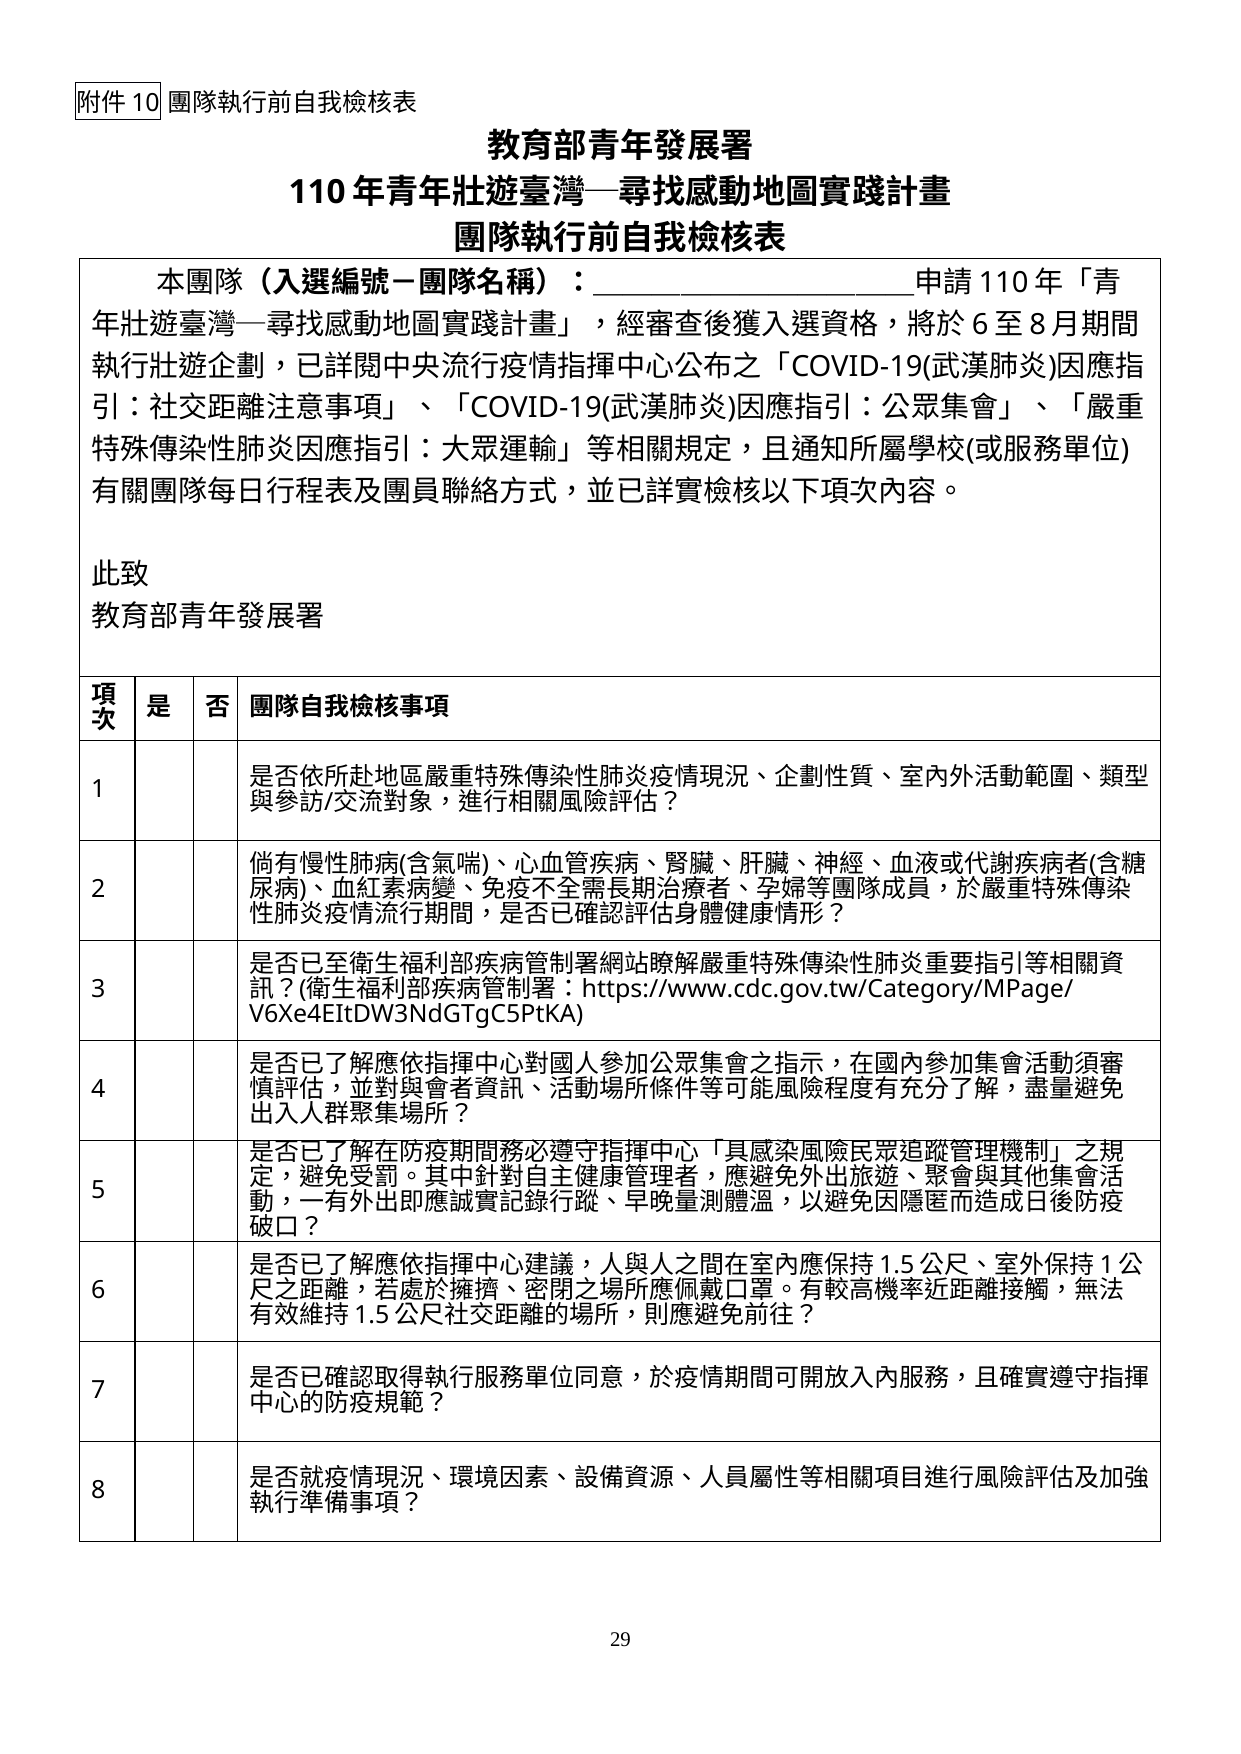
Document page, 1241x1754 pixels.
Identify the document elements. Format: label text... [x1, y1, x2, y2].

table_cell 是否就疫情現況、環境因素、設備資源、人員屬性等相關項目進行風險評估及加強執行準備事項？ [238, 1442, 1160, 1541]
text 附件10 團隊執行前自我檢核表 [75, 75, 1165, 121]
table_cell [194, 1041, 237, 1139]
table_cell [194, 841, 237, 939]
text 團隊執行前自我檢核表 [75, 212, 1165, 258]
table_cell 8 [80, 1442, 134, 1541]
table_cell 項次 [80, 677, 134, 739]
table_cell 是否已了解應依指揮中心建議，人與人之間在室內應保持1.5公尺、室外保持1公尺之距離，若處於擁擠、密閉之場所應佩戴口罩。有較高機率近距離接觸，無法有效維持1.5公尺社交距離的場所，則應避免前往？ [238, 1242, 1160, 1341]
table_cell 團隊自我檢核事項 [238, 677, 1160, 739]
table_header 本團隊（入選編號－團隊名稱）：＿＿＿＿＿＿＿＿＿＿＿申請110年「青年壯遊臺灣─尋找感動地圖實踐計畫」，經審查後獲入選資格，將於6至8月期間執行壯遊企劃，已詳閱中央流行疫情指揮中心公布之「COVID-19(武漢肺炎)因應指引：社交距離注意事項」、「COVID-19(武漢肺炎)因應指引：公眾集會」、「嚴重特殊傳染性肺炎因應指引：大眾運輸」等相關規定，且通知所屬學校(或服務單位)有關團隊每日行程表及團員聯絡方式，並已詳實檢核以下項次內容。 此致 教育部青年發展署 [80, 259, 1160, 676]
table_cell 6 [80, 1242, 134, 1341]
table_cell [136, 1442, 193, 1541]
table_cell 是否已確認取得執行服務單位同意，於疫情期間可開放入內服務，且確實遵守指揮中心的防疫規範？ [238, 1342, 1160, 1441]
table_cell 是否已至衛生福利部疾病管制署網站瞭解嚴重特殊傳染性肺炎重要指引等相關資訊？(衛生福利部疾病管制署：https://www.cdc.gov.tw/Category/MPage/V6Xe4EItDW3NdGTgC5PtKA) [238, 941, 1160, 1039]
table_cell 是 [136, 677, 193, 739]
table_cell [136, 1041, 193, 1139]
table_cell 4 [80, 1041, 134, 1139]
table_cell 1 [80, 741, 134, 839]
table_cell [194, 1242, 237, 1341]
table_cell [194, 941, 237, 1039]
table_cell 是否已了解應依指揮中心對國人參加公眾集會之指示，在國內參加集會活動須審慎評估，並對與會者資訊、活動場所條件等可能風險程度有充分了解，盡量避免出入人群聚集場所？ [238, 1041, 1160, 1139]
table_cell [136, 741, 193, 839]
table_cell [194, 1141, 237, 1241]
table_cell 7 [80, 1342, 134, 1441]
text 教育部青年發展署 [75, 121, 1165, 167]
table_cell [136, 841, 193, 939]
table_cell [194, 1442, 237, 1541]
table_cell 2 [80, 841, 134, 939]
table_cell 5 [80, 1141, 134, 1241]
table_cell 是否已了解在防疫期間務必遵守指揮中心「具感染風險民眾追蹤管理機制」之規定，避免受罰。其中針對自主健康管理者，應避免外出旅遊、聚會與其他集會活動，一有外出即應誠實記錄行蹤、早晚量測體溫，以避免因隱匿而造成日後防疫破口？ [238, 1141, 1160, 1241]
table_cell [194, 741, 237, 839]
table_cell [136, 1342, 193, 1441]
table_cell 倘有慢性肺病(含氣喘)、心血管疾病、腎臟、肝臟、神經、血液或代謝疾病者(含糖尿病)、血紅素病變、免疫不全需長期治療者、孕婦等團隊成員，於嚴重特殊傳染性肺炎疫情流行期間，是否已確認評估身體健康情形？ [238, 841, 1160, 939]
table_cell [136, 941, 193, 1039]
table_cell 否 [194, 677, 237, 739]
table_cell [136, 1141, 193, 1241]
table_cell 3 [80, 941, 134, 1039]
table_cell [194, 1342, 237, 1441]
text 110年青年壯遊臺灣─尋找感動地圖實踐計畫 [75, 167, 1165, 212]
table_cell [136, 1242, 193, 1341]
table_cell 是否依所赴地區嚴重特殊傳染性肺炎疫情現況、企劃性質、室內外活動範圍、類型與參訪/交流對象，進行相關風險評估？ [238, 741, 1160, 839]
